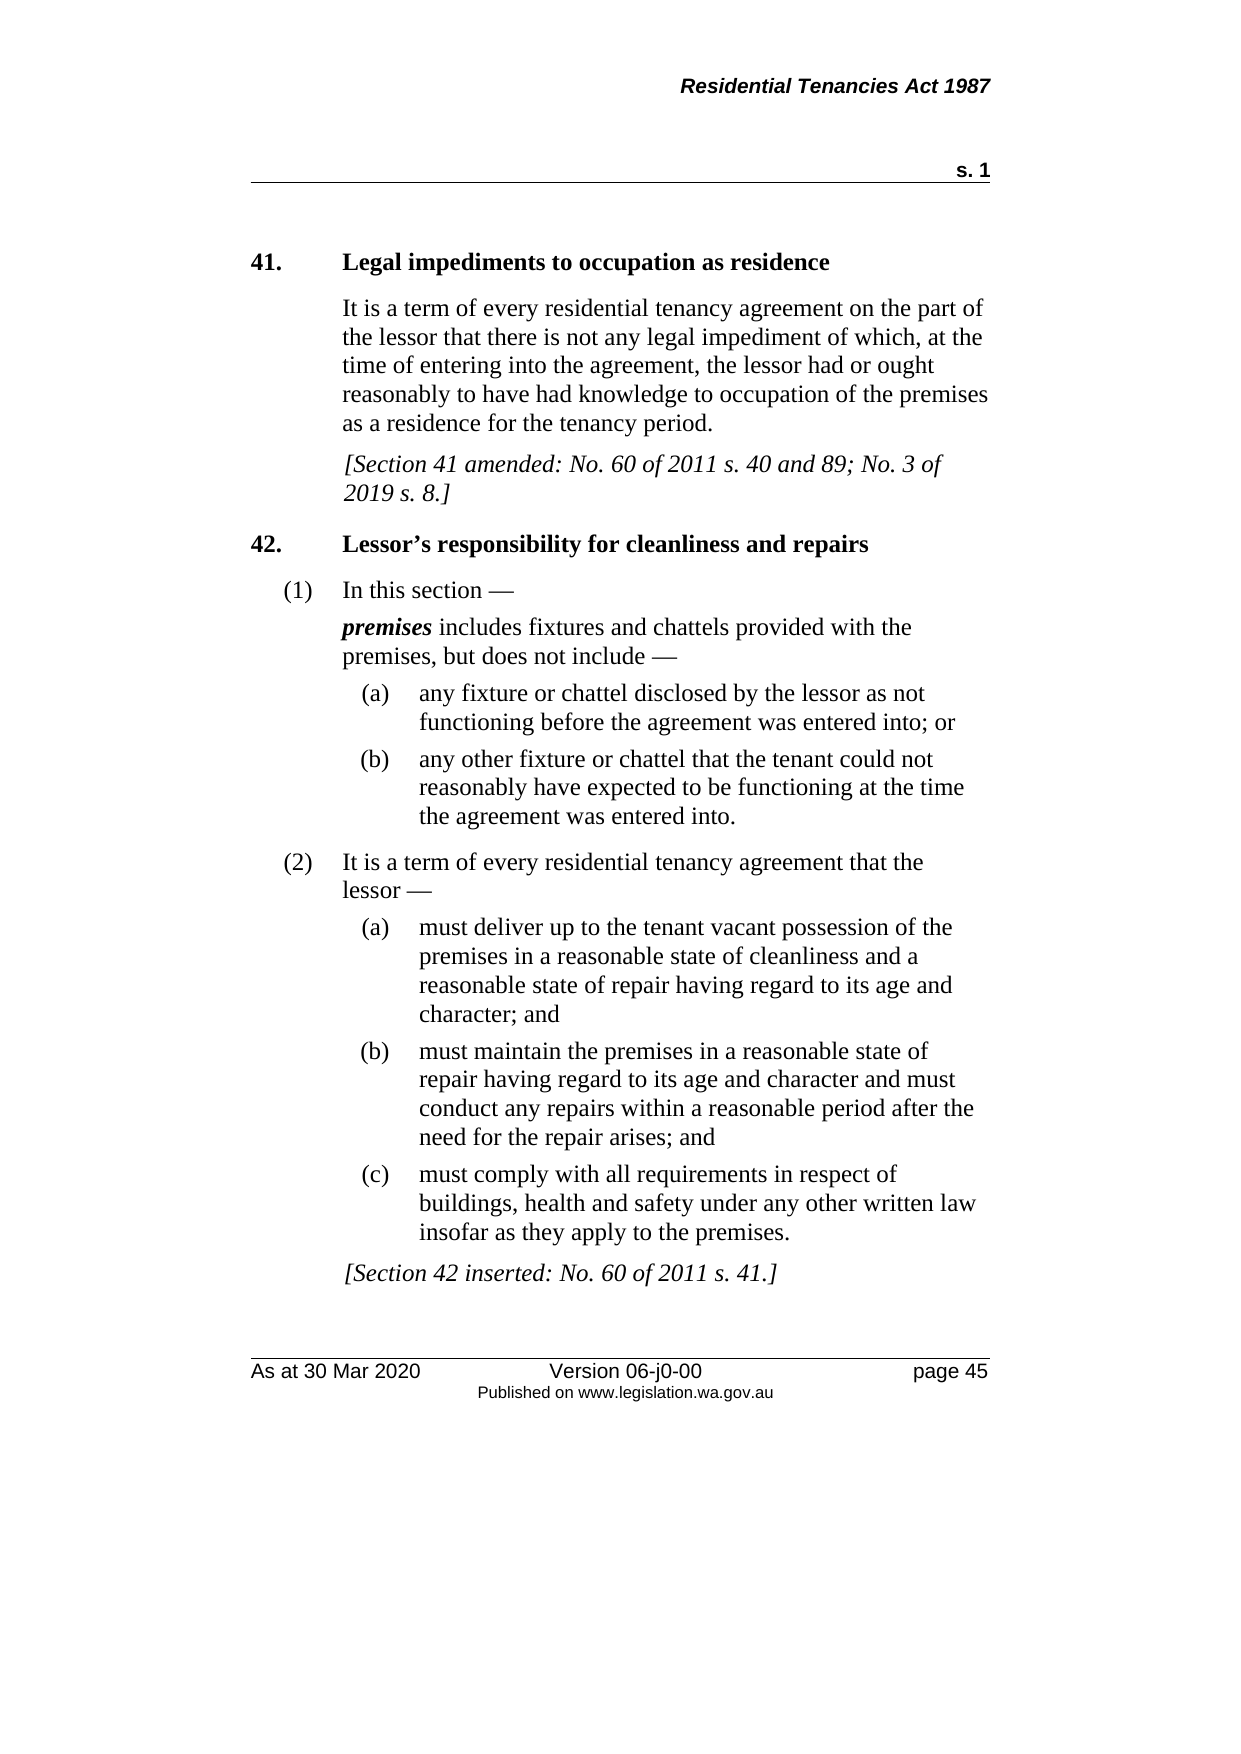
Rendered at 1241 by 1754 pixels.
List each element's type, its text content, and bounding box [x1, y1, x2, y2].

text (b) any other fixture or chattel that the tenant could not reasonably have expected to be functioning at the time the agreement was entered into. [251, 744, 990, 830]
text (a) any fixture or chattel disclosed by the lessor as not functioning before the agreement was entered into; or [251, 678, 990, 735]
text [Section 41 amended: No. 60 of 2011 s. 40 and 89; No. 3 of 2019 s. 8.] [251, 449, 990, 507]
text (c) must comply with all requirements in respect of buildings, health and safety under any other written law insofar as they apply to the premises. [251, 1159, 990, 1245]
subtitle 42. Lessor’s responsibility for cleanliness and repairs [251, 529, 990, 558]
text It is a term of every residential tenancy agreement on the part of the lessor that there is not any legal impediment of which, at the time of entering into the agreement, the lessor had or ought reasonably to have had knowledge to occupation of the premises as a residence for the tenancy period. [251, 293, 990, 437]
text (1) In this section — [251, 575, 990, 604]
subtitle 41. Legal impediments to occupation as residence [251, 247, 990, 276]
text (b) must maintain the premises in a reasonable state of repair having regard to its age and character and must conduct any repairs within a reasonable period after the need for the repair arises; and [251, 1036, 990, 1151]
text (2) It is a term of every residential tenancy agreement that the lessor — [251, 847, 990, 904]
text (a) must deliver up to the tenant vacant possession of the premises in a reasonable state of cleanliness and a reasonable state of repair having regard to its age and character; and [251, 912, 990, 1027]
text [Section 42 inserted: No. 60 of 2011 s. 41.] [251, 1258, 990, 1287]
text premises includes fixtures and chattels provided with the premises, but does not include — [251, 612, 990, 669]
